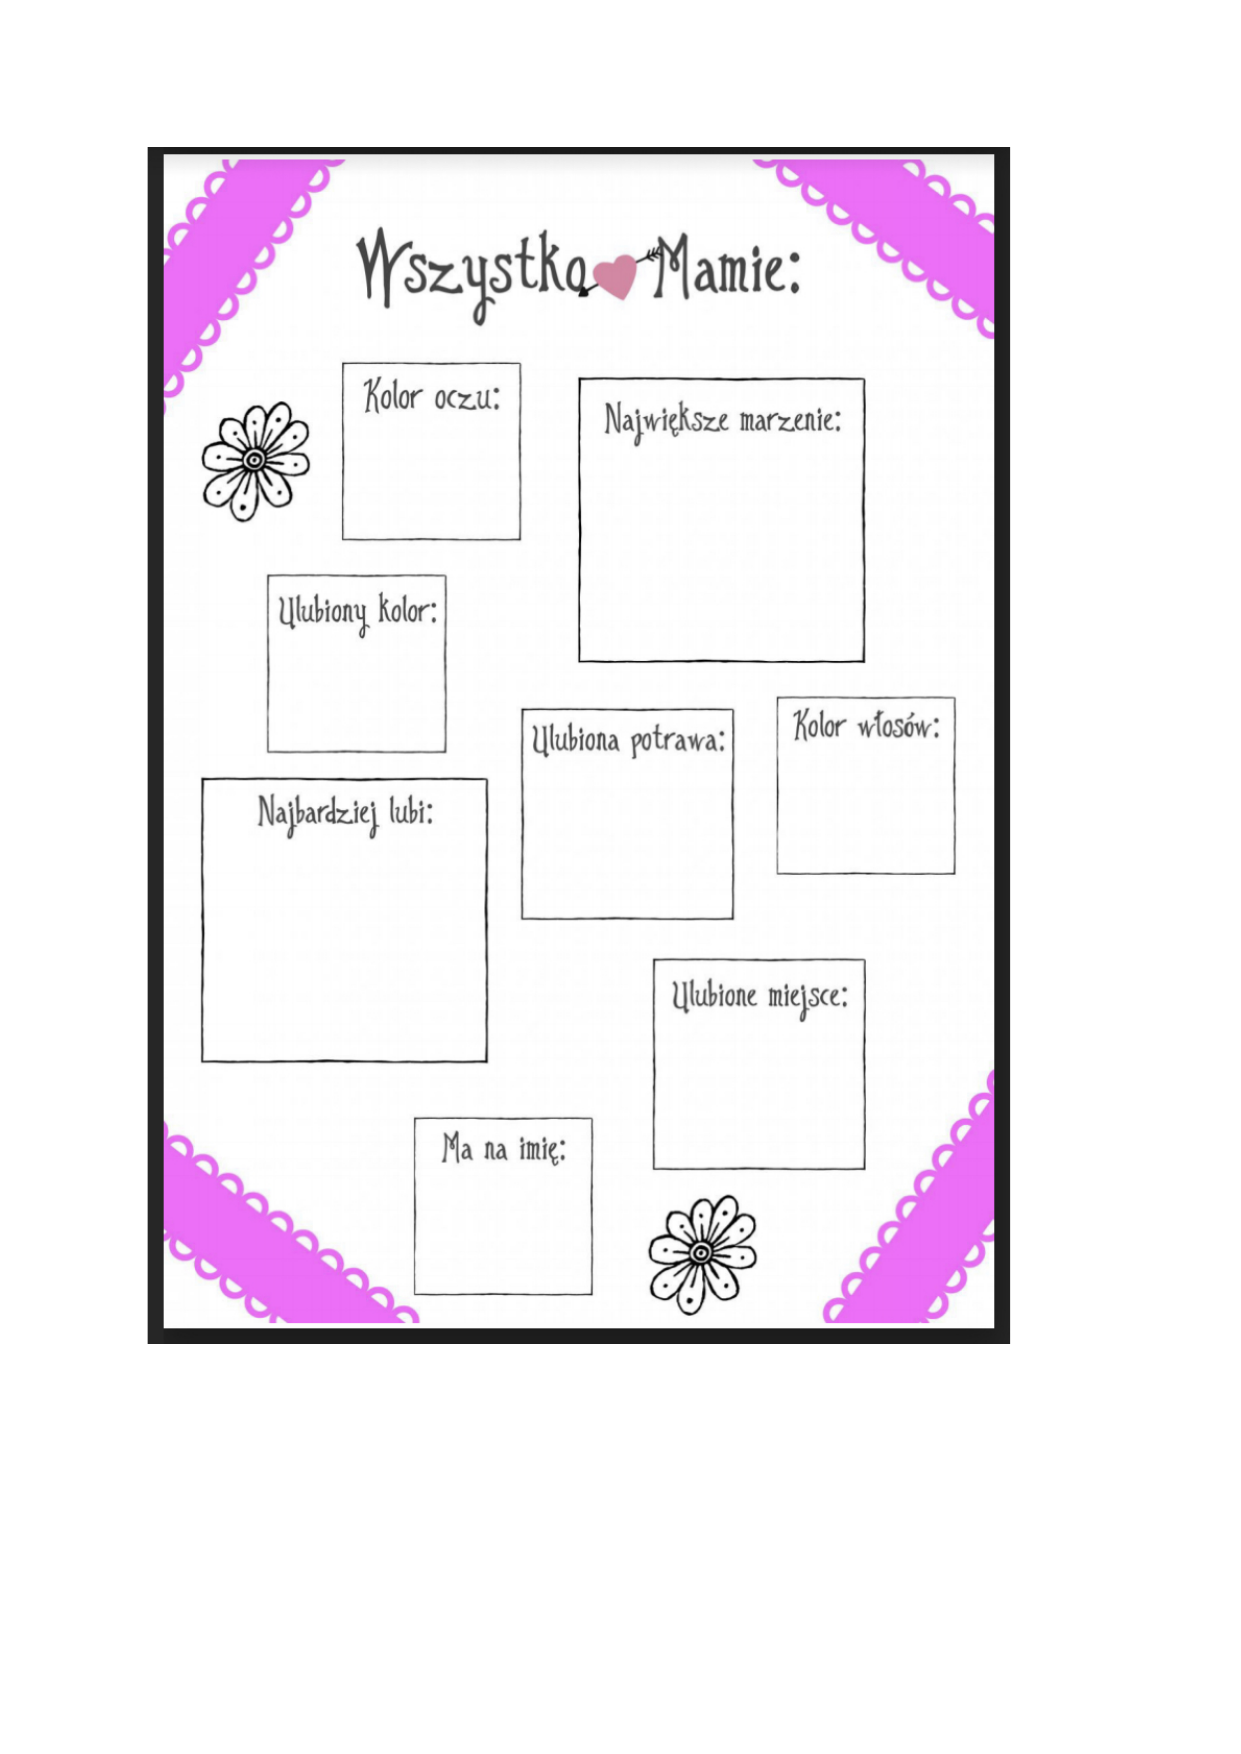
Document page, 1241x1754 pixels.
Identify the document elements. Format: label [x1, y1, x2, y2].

picture [147, 147, 1010, 1344]
